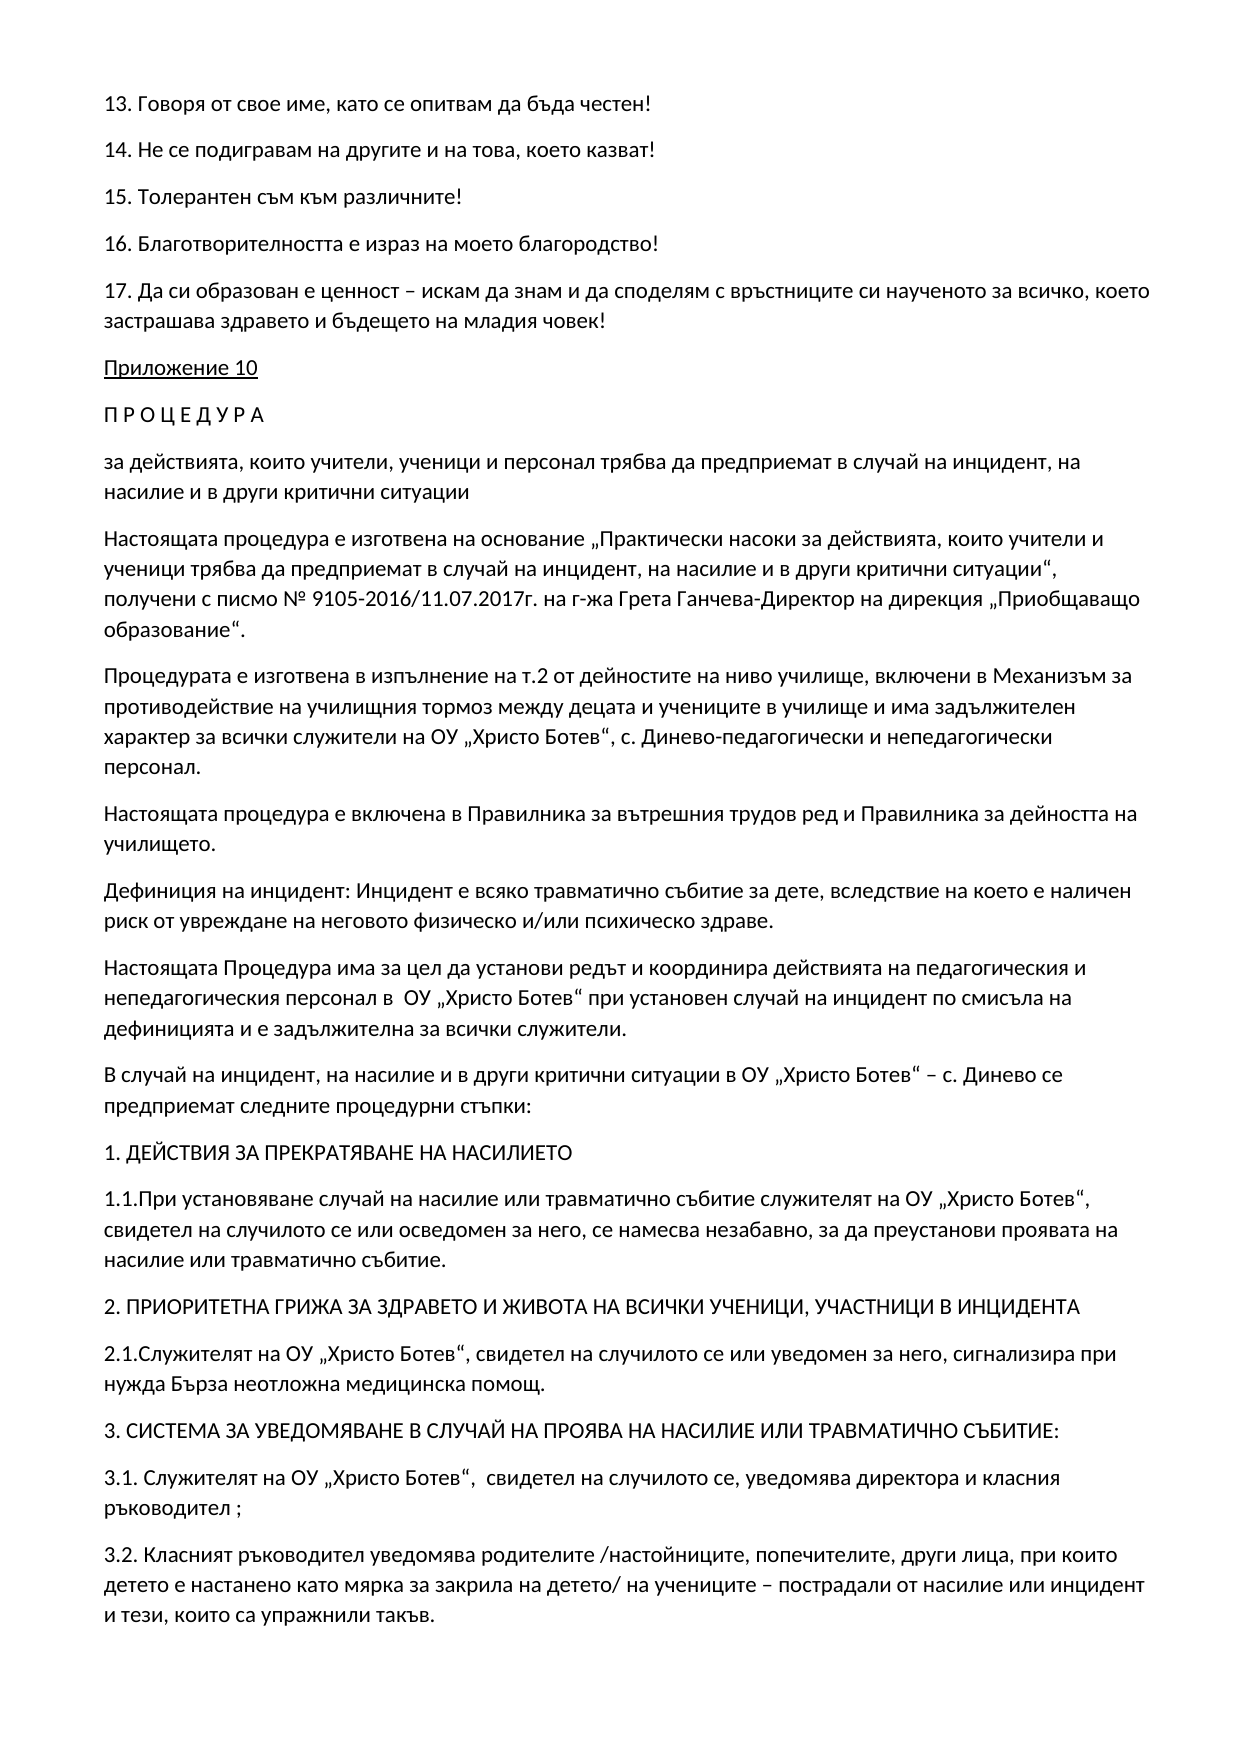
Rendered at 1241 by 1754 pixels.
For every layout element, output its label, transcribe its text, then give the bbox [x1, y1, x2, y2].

text 3.2. Класният ръководител уведомява родителите /настойниците, попечителите, други лица, при които детето е настанено като мярка за закрила на детето/ на учениците – пострадали от насилие или инцидент и тези, които са упражнили такъв. [103, 1540, 1152, 1628]
text 3. СИСТЕМА ЗА УВЕДОМЯВАНЕ В СЛУЧАЙ НА ПРОЯВА НА НАСИЛИЕ ИЛИ ТРАВМАТИЧНО СЪБИТИЕ: [103, 1416, 1152, 1444]
text 15. Толерантен съм към различните! [103, 182, 1152, 210]
text Настоящата Процедура има за цел да установи редът и координира действията на педагогическия и непедагогическия персонал в ОУ „Христо Ботев“ при установен случай на инцидент по смисъла на дефиницията и е задължителна за всички служители. [103, 953, 1152, 1042]
text П Р О Ц Е Д У Р А [103, 400, 1152, 428]
text 13. Говоря от свое име, като се опитвам да бъда честен! [103, 89, 1152, 117]
text 1.1.При установяване случай на насилие или травматично събитие служителят на ОУ „Христо Ботев“, свидетел на случилото се или осведомен за него, се намесва незабавно, за да преустанови проявата на насилие или травматично събитие. [103, 1184, 1152, 1273]
text 1. ДЕЙСТВИЯ ЗА ПРЕКРАТЯВАНЕ НА НАСИЛИЕТО [103, 1138, 1152, 1166]
text Процедурата е изготвена в изпълнение на т.2 от дейностите на ниво училище, включени в Механизъм за противодействие на училищния тормоз между децата и учениците в училище и има задължителен характер за всички служители на ОУ „Христо Ботев“, с. Динево-педагогически и непедагогически персонал. [103, 662, 1152, 780]
text 3.1. Служителят на ОУ „Христо Ботев“, свидетел на случилото се, уведомява директора и класния ръководител ; [103, 1463, 1152, 1521]
text Настоящата процедура е включена в Правилника за вътрешния трудов ред и Правилника за дейността на училището. [103, 799, 1152, 857]
text 14. Не се подигравам на другите и на това, което казват! [103, 136, 1152, 163]
text 2. ПРИОРИТЕТНА ГРИЖА ЗА ЗДРАВЕТО И ЖИВОТА НА ВСИЧКИ УЧЕНИЦИ, УЧАСТНИЦИ В ИНЦИДЕНТА [103, 1292, 1152, 1320]
text 17. Да си образован е ценност – искам да знам и да споделям с връстниците си наученото за всичко, което застрашава здравето и бъдещето на младия човек! [103, 276, 1152, 334]
text за действията, които учители, ученици и персонал трябва да предприемат в случай на инцидент, на насилие и в други критични ситуации [103, 447, 1152, 505]
text Настоящата процедура е изготвена на основание „Практически насоки за действията, които учители и ученици трябва да предприемат в случай на инцидент, на насилие и в други критични ситуации“, получени с писмо № 9105-2016/11.07.2017г. на г-жа Грета Ганчева-Директор на дирекция „Приобщаващо образование“. [103, 524, 1152, 643]
text Приложение 10 [103, 353, 1152, 381]
text Дефиниция на инцидент: Инцидент е всяко травматично събитие за дете, вследствие на което е наличен риск от увреждане на неговото физическо и/или психическо здраве. [103, 876, 1152, 934]
text В случай на инцидент, на насилие и в други критични ситуации в ОУ „Христо Ботев“ – с. Динево се предприемат следните процедурни стъпки: [103, 1061, 1152, 1119]
text 2.1.Служителят на ОУ „Христо Ботев“, свидетел на случилото се или уведомен за него, сигнализира при нужда Бърза неотложна медицинска помощ. [103, 1339, 1152, 1397]
text 16. Благотворителността е израз на моето благородство! [103, 229, 1152, 257]
